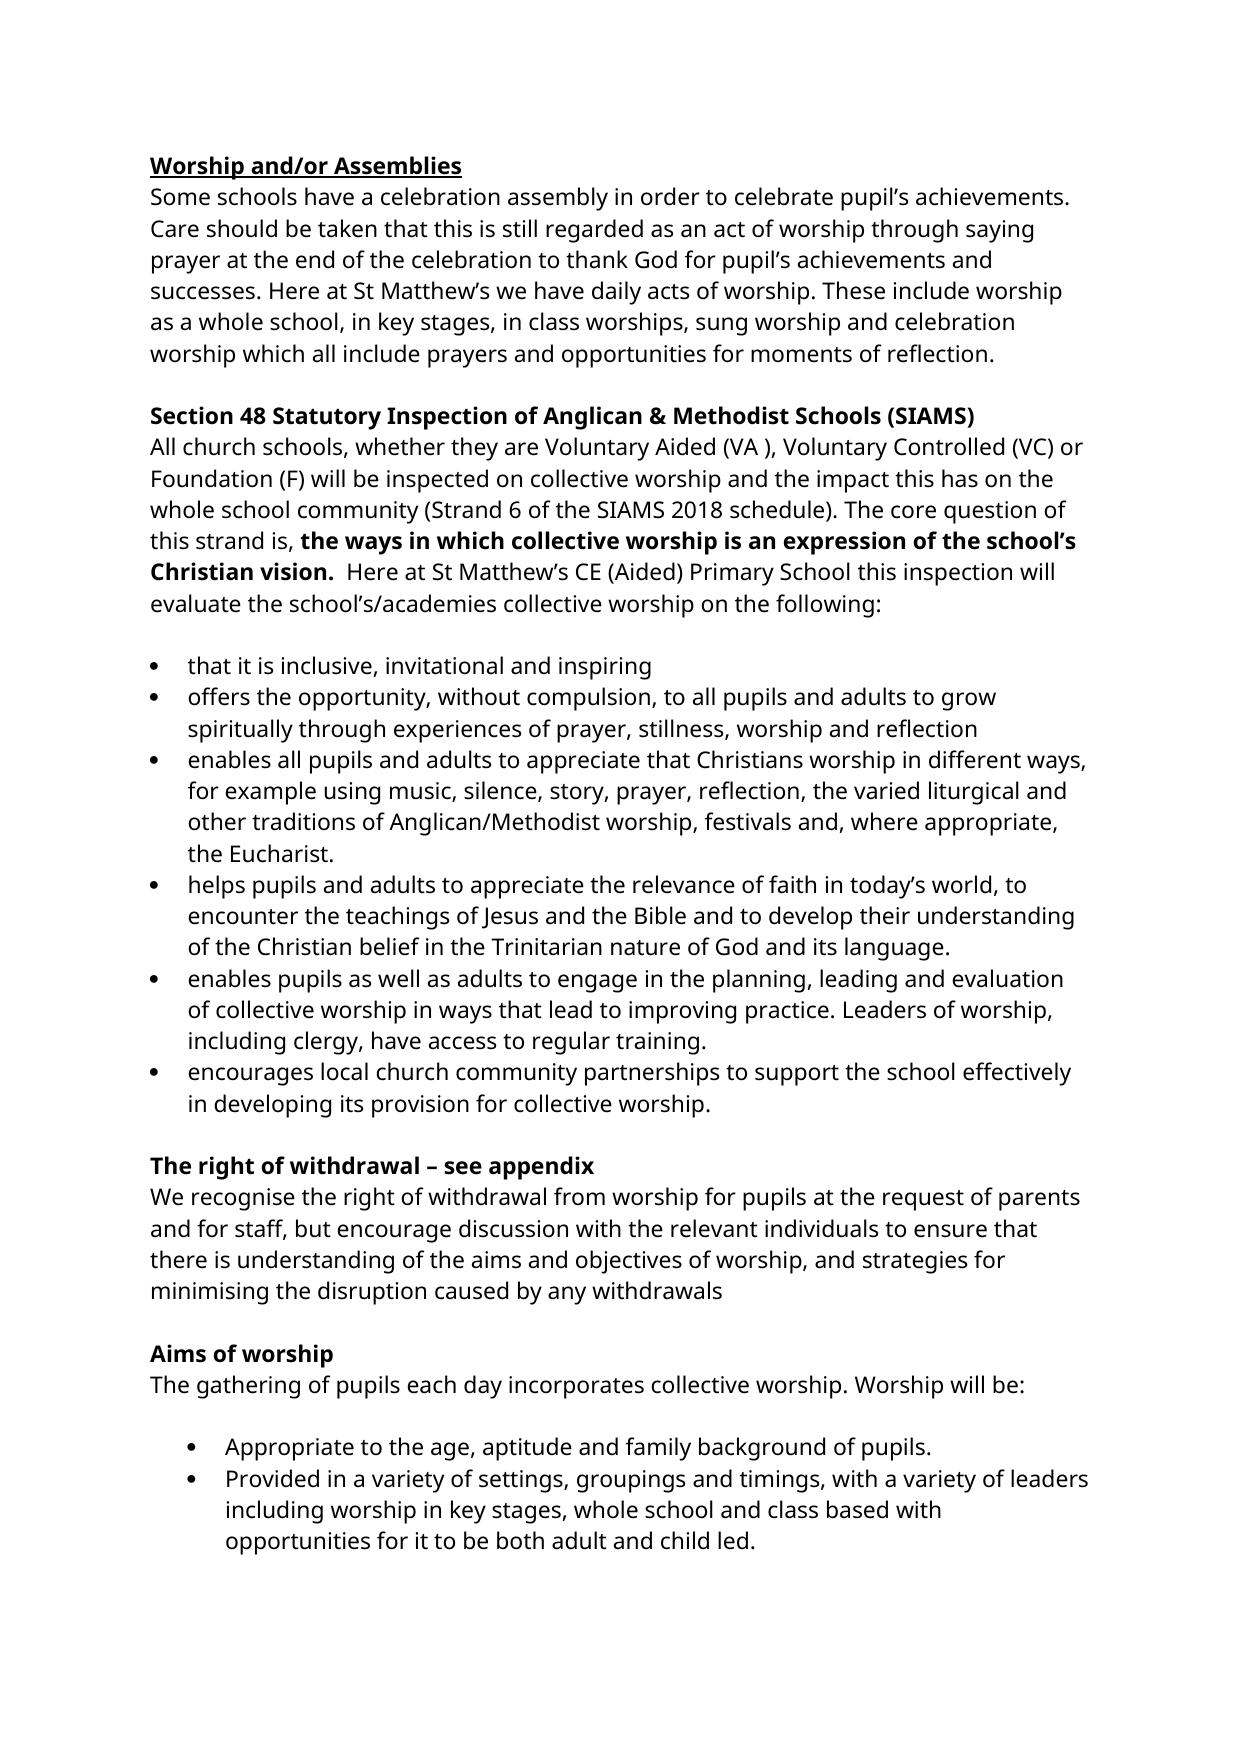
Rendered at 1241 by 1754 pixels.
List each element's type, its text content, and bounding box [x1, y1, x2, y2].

list helps pupils and adults to appreciate the relevance of faith in today’s world, to encounter the teachings of Jesus and the Bible and to develop their understanding of the Christian belief in the Trinitarian nature of God and its language. [150, 869, 1090, 962]
text Section 48 Statutory Inspection of Anglican & Methodist Schools (SIAMS) [150, 400, 1090, 431]
text The right of withdrawal – see appendix [150, 1150, 1090, 1181]
list encourages local church community partnerships to support the school effectively in developing its provision for collective worship. [150, 1056, 1090, 1119]
list enables all pupils and adults to appreciate that Christians worship in different ways, for example using music, silence, story, prayer, reflection, the varied liturgical and other traditions of Anglican/Methodist worship, festivals and, where appropriate, the Eucharist. [150, 744, 1090, 869]
list that it is inclusive, invitational and inspiring [150, 650, 1090, 681]
list Appropriate to the age, aptitude and family background of pupils. [187, 1431, 1090, 1462]
text Aims of worship [150, 1337, 1090, 1369]
list offers the opportunity, without compulsion, to all pupils and adults to grow spiritually through experiences of prayer, stillness, worship and reflection [150, 681, 1090, 744]
text The gathering of pupils each day incorporates collective worship. Worship will be: [150, 1369, 1090, 1400]
text Some schools have a celebration assembly in order to celebrate pupil’s achievements. Care should be taken that this is still regarded as an act of worship through saying prayer at the end of the celebration to thank God for pupil’s achievements and successes. Here at St Matthew’s we have daily acts of worship. These include worship as a whole school, in key stages, in class worships, sung worship and celebration worship which all include prayers and opportunities for moments of reflection. [150, 181, 1090, 369]
text Worship and/or Assemblies [150, 150, 1090, 181]
list enables pupils as well as adults to engage in the planning, leading and evaluation of collective worship in ways that lead to improving practice. Leaders of worship, including clergy, have access to regular training. [150, 962, 1090, 1056]
text All church schools, whether they are Voluntary Aided (VA ), Voluntary Controlled (VC) or Foundation (F) will be inspected on collective worship and the impact this has on the whole school community (Strand 6 of the SIAMS 2018 schedule). The core question of this strand is, the ways in which collective worship is an expression of the school’s Christian vision. Here at St Matthew’s CE (Aided) Primary School this inspection will evaluate the school’s/academies collective worship on the following: [150, 431, 1090, 619]
list Provided in a variety of settings, groupings and timings, with a variety of leaders including worship in key stages, whole school and class based with opportunities for it to be both adult and child led. [187, 1462, 1090, 1556]
text We recognise the right of withdrawal from worship for pupils at the request of parents and for staff, but encourage discussion with the relevant individuals to ensure that there is understanding of the aims and objectives of worship, and strategies for minimising the disruption caused by any withdrawals [150, 1181, 1090, 1306]
